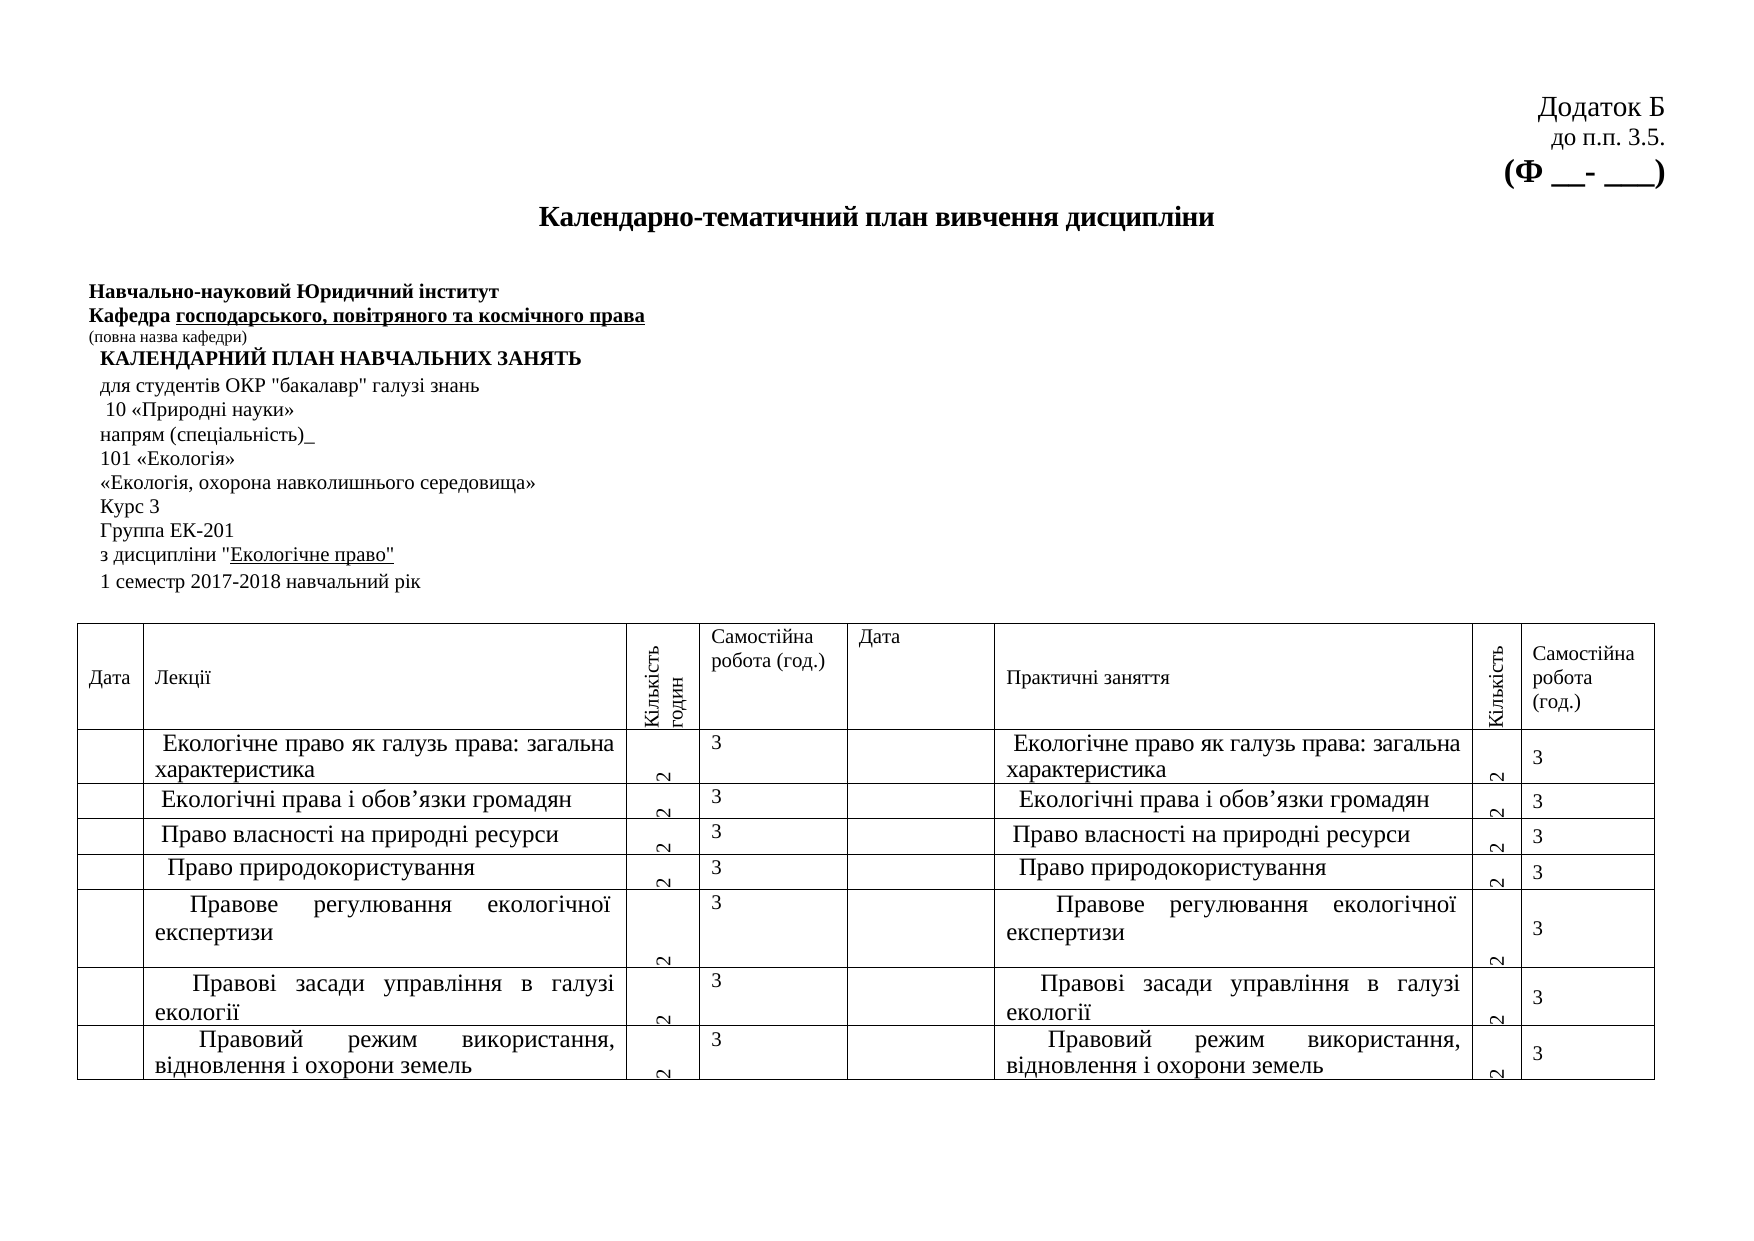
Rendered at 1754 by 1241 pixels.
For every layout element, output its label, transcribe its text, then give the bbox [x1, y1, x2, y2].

table_cell 2 [1473, 855, 1521, 889]
table_cell 2 [1473, 968, 1521, 1025]
table_cell Право природокористування [995, 855, 1472, 889]
table_cell Екологічні права і обов’язки громадян [995, 784, 1472, 818]
table_cell [78, 819, 143, 854]
table_cell Право власності на природні ресурси [995, 819, 1472, 854]
table_cell Правове регулювання екологічної експертизи [995, 890, 1472, 967]
table_cell 3 [700, 730, 847, 783]
text Календарно-тематичний план вивчення дисципліни [89, 199, 1665, 232]
table_cell 2 [627, 819, 699, 854]
table_cell 1 семестр 2017-2018 навчальний рік [89, 569, 705, 599]
table_cell [78, 968, 143, 1025]
table_header Кількість годин [627, 624, 699, 729]
table_header Кількість годин [1473, 624, 1521, 729]
table_header Навчально-науковий Юридичний інститут [78, 255, 707, 303]
table_header КАЛЕНДАРНИЙ ПЛАН НАВЧАЛЬНИХ ЗАНЯТЬ [89, 346, 705, 373]
table_cell [848, 968, 994, 1025]
table_header Лекції [144, 624, 626, 729]
table_cell Кафедра господарського, повітряного та космічного права (повна назва кафедри) [78, 303, 707, 346]
table_cell 3 [1522, 890, 1654, 967]
table_cell 2 [627, 1026, 699, 1079]
table_cell 3 [700, 1026, 847, 1079]
table_cell [78, 730, 143, 783]
table_cell 3 [1522, 784, 1654, 818]
table_cell [78, 890, 143, 967]
table_cell Екологічні права і обов’язки громадян [144, 784, 626, 818]
table_cell 3 [1522, 855, 1654, 889]
table_cell [848, 730, 994, 783]
table_cell 2 [627, 784, 699, 818]
table_cell 3 [700, 890, 847, 967]
table_cell [848, 890, 994, 967]
table_cell [78, 855, 143, 889]
table_cell 2 [627, 730, 699, 783]
table_cell Екологічне право як галузь права: загальна характеристика [144, 730, 626, 783]
text до п.п. 3.5. [89, 122, 1665, 151]
table_header Самостійна робота (год.) [700, 624, 847, 729]
table_cell 2 [627, 855, 699, 889]
table_cell 3 [700, 855, 847, 889]
table_cell Правові засади управління в галузі екології [144, 968, 626, 1025]
table_cell Правове регулювання екологічної експертизи [144, 890, 626, 967]
table_cell [78, 784, 143, 818]
table_cell [848, 1026, 994, 1079]
table_header Самостійна робота (год.) [1522, 624, 1654, 729]
table_cell 3 [1522, 819, 1654, 854]
table_cell 2 [627, 968, 699, 1025]
table_cell Правовий режим використання, відновлення і охорони земель [995, 1026, 1472, 1079]
table_cell [848, 855, 994, 889]
table_cell 3 [1522, 730, 1654, 783]
table_cell 2 [1473, 784, 1521, 818]
table_header Дата [78, 624, 143, 729]
table_cell Право природокористування [144, 855, 626, 889]
table_cell [848, 819, 994, 854]
table_header Дата [848, 624, 994, 729]
table_cell Екологічне право як галузь права: загальна характеристика [995, 730, 1472, 783]
table_cell 2 [1473, 890, 1521, 967]
table_cell Правові засади управління в галузі екології [995, 968, 1472, 1025]
table_cell [848, 784, 994, 818]
table_cell 3 [1522, 1026, 1654, 1079]
text Додаток Б [89, 89, 1665, 122]
table_cell 3 [700, 968, 847, 1025]
table_cell 3 [700, 784, 847, 818]
table_cell 2 [1473, 1026, 1521, 1079]
table_header Практичні заняття [995, 624, 1472, 729]
table_cell з дисципліни "Екологічне право" [89, 542, 705, 569]
table_cell 3 [1522, 968, 1654, 1025]
table_cell 3 [700, 819, 847, 854]
text (Ф __- ___) [89, 151, 1665, 189]
table_cell 2 [627, 890, 699, 967]
table_cell Право власності на природні ресурси [144, 819, 626, 854]
table_cell 2 [1473, 730, 1521, 783]
table_cell Правовий режим використання, відновлення і охорони земель [144, 1026, 626, 1079]
table_cell 2 [1473, 819, 1521, 854]
table_cell для студентів ОКР "бакалавр" галузі знань 10 «Природні науки» напрям (спеціальність)_ 101 «Екологія» «Екологія, охорона навколишнього середовища» Курс 3 Группа ЕК-201 [89, 373, 705, 542]
table_cell [78, 1026, 143, 1079]
